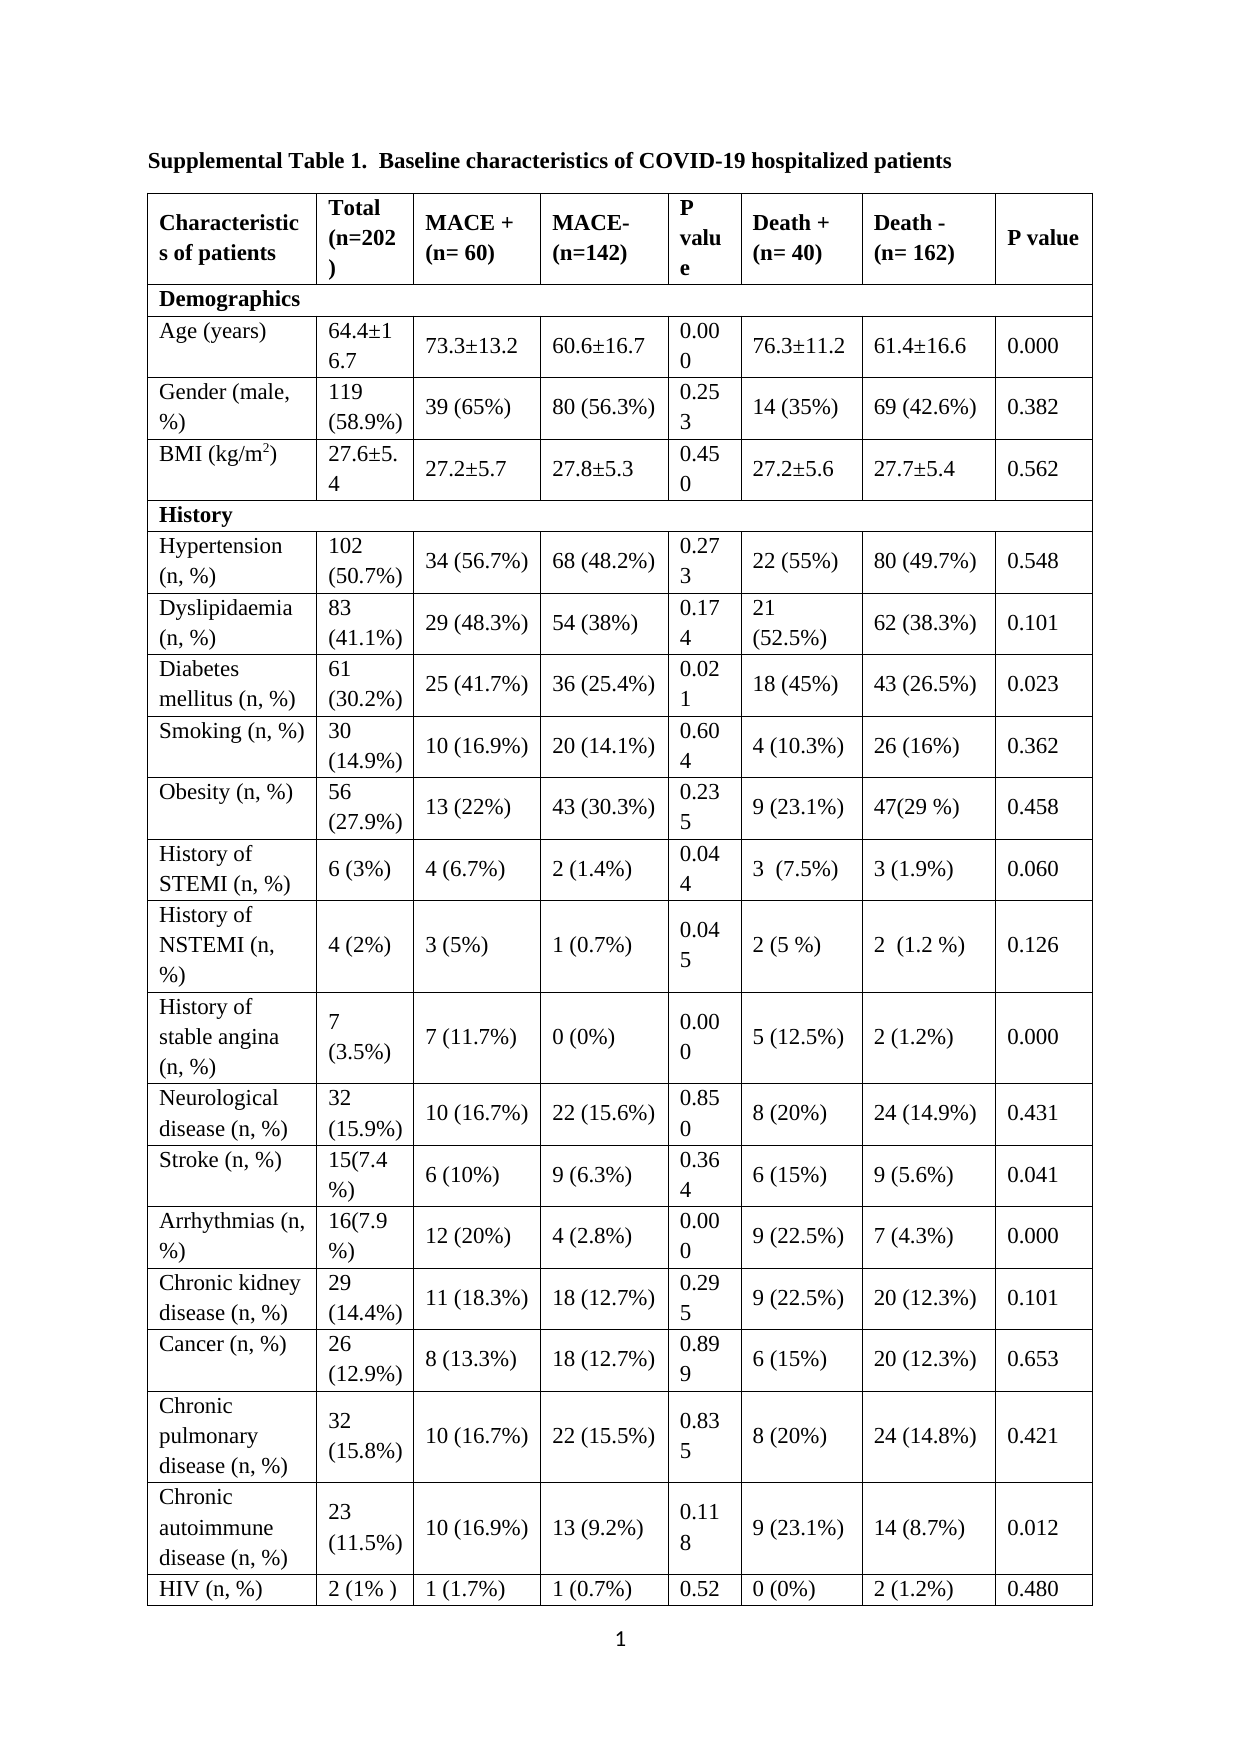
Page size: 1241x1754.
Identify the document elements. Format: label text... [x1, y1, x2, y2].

table_cell 0.382 [996, 378, 1092, 438]
table_header P value [669, 194, 741, 284]
table_cell 0.174 [669, 594, 741, 654]
table_cell 0.000 [996, 317, 1092, 377]
table_cell 2 (1.2 %) [863, 901, 995, 992]
table_cell 8 (20%) [742, 1392, 862, 1482]
table_cell 25 (41.7%) [414, 655, 540, 716]
table_cell 80 (49.7%) [863, 532, 995, 593]
table_cell 9 (5.6%) [863, 1146, 995, 1206]
table_cell BMI (kg/m2) [148, 440, 316, 500]
table_cell 8 (20%) [742, 1084, 862, 1145]
table_cell 22 (55%) [742, 532, 862, 593]
table_cell 2 (1.2%) [863, 993, 995, 1083]
table_header Death - (n= 162) [863, 194, 995, 284]
table_cell 0.045 [669, 901, 741, 992]
table_cell 0.041 [996, 1146, 1092, 1206]
table_cell 14 (35%) [742, 378, 862, 438]
table_cell 0.023 [996, 655, 1092, 716]
table_cell 13 (22%) [414, 778, 540, 838]
table_cell 6 (15%) [742, 1146, 862, 1206]
table_cell 18 (45%) [742, 655, 862, 716]
table_cell 61 (30.2%) [317, 655, 413, 716]
table_cell 0.458 [996, 778, 1092, 838]
table_cell 13 (9.2%) [541, 1483, 668, 1574]
table_cell 34 (56.7%) [414, 532, 540, 593]
table_cell Gender (male, %) [148, 378, 316, 438]
table_cell 0.101 [996, 1269, 1092, 1329]
table_cell 3 (5%) [414, 901, 540, 992]
table_cell 6 (3%) [317, 840, 413, 900]
table_cell 21 (52.5%) [742, 594, 862, 654]
table_cell 12 (20%) [414, 1207, 540, 1268]
table_cell History of NSTEMI (n, %) [148, 901, 316, 992]
table_cell Chronic kidney disease (n, %) [148, 1269, 316, 1329]
table_cell 27.6±5.4 [317, 440, 413, 500]
table_cell 2 (1% ) [317, 1575, 413, 1605]
table_cell 0.101 [996, 594, 1092, 654]
table_cell 0.060 [996, 840, 1092, 900]
table_cell 20 (14.1%) [541, 717, 668, 777]
table_cell 0 (0%) [742, 1575, 862, 1605]
table_cell 0.548 [996, 532, 1092, 593]
table_cell 7 (4.3%) [863, 1207, 995, 1268]
table_cell 0.012 [996, 1483, 1092, 1574]
table_cell 0.835 [669, 1392, 741, 1482]
table_cell 0.000 [669, 993, 741, 1083]
table_cell 69 (42.6%) [863, 378, 995, 438]
table_cell 32 (15.8%) [317, 1392, 413, 1482]
table_cell 32 (15.9%) [317, 1084, 413, 1145]
table_cell 27.7±5.4 [863, 440, 995, 500]
table_cell Neurological disease (n, %) [148, 1084, 316, 1145]
table_cell 0.118 [669, 1483, 741, 1574]
table_cell History [148, 501, 1092, 531]
table_cell 26 (12.9%) [317, 1330, 413, 1391]
table_cell 27.2±5.7 [414, 440, 540, 500]
table_cell 0.364 [669, 1146, 741, 1206]
table_cell 4 (2%) [317, 901, 413, 992]
table_cell 10 (16.7%) [414, 1084, 540, 1145]
table_cell 4 (6.7%) [414, 840, 540, 900]
table_cell 29 (14.4%) [317, 1269, 413, 1329]
table_cell 0.431 [996, 1084, 1092, 1145]
table_cell 62 (38.3%) [863, 594, 995, 654]
table_cell 0.295 [669, 1269, 741, 1329]
table_cell 36 (25.4%) [541, 655, 668, 716]
table_cell 2 (5 %) [742, 901, 862, 992]
table_cell 10 (16.9%) [414, 1483, 540, 1574]
table_cell 9 (6.3%) [541, 1146, 668, 1206]
table_cell 5 (12.5%) [742, 993, 862, 1083]
table_cell Smoking (n, %) [148, 717, 316, 777]
table_cell 27.2±5.6 [742, 440, 862, 500]
table_cell 80 (56.3%) [541, 378, 668, 438]
table_cell 0.253 [669, 378, 741, 438]
table_cell 9 (23.1%) [742, 1483, 862, 1574]
table_cell 73.3±13.2 [414, 317, 540, 377]
table_cell 119 (58.9%) [317, 378, 413, 438]
table_cell Demographics [148, 285, 1092, 316]
table_cell 4 (2.8%) [541, 1207, 668, 1268]
table_cell 15(7.4%) [317, 1146, 413, 1206]
table_cell 22 (15.6%) [541, 1084, 668, 1145]
table_cell 0.362 [996, 717, 1092, 777]
table_cell 20 (12.3%) [863, 1269, 995, 1329]
table_header Death + (n= 40) [742, 194, 862, 284]
table_cell 0.562 [996, 440, 1092, 500]
table_cell 24 (14.8%) [863, 1392, 995, 1482]
table_cell Dyslipidaemia (n, %) [148, 594, 316, 654]
table_cell 0.000 [996, 993, 1092, 1083]
table_cell 0.235 [669, 778, 741, 838]
table_cell 68 (48.2%) [541, 532, 668, 593]
table_cell 0.899 [669, 1330, 741, 1391]
table_cell 11 (18.3%) [414, 1269, 540, 1329]
table_cell Chronic pulmonary disease (n, %) [148, 1392, 316, 1482]
table_cell 7 (11.7%) [414, 993, 540, 1083]
table_cell 47(29 %) [863, 778, 995, 838]
table_cell 29 (48.3%) [414, 594, 540, 654]
table_cell HIV (n, %) [148, 1575, 316, 1605]
table_cell 83 (41.1%) [317, 594, 413, 654]
table_cell 4 (10.3%) [742, 717, 862, 777]
table_cell Obesity (n, %) [148, 778, 316, 838]
table_cell History of stable angina (n, %) [148, 993, 316, 1083]
table_cell 43 (30.3%) [541, 778, 668, 838]
table_cell 76.3±11.2 [742, 317, 862, 377]
table_cell 0.850 [669, 1084, 741, 1145]
table_cell 18 (12.7%) [541, 1269, 668, 1329]
table_cell Diabetes mellitus (n, %) [148, 655, 316, 716]
table_cell 64.4±16.7 [317, 317, 413, 377]
table_cell 0.528 [669, 1575, 741, 1605]
table_cell 27.8±5.3 [541, 440, 668, 500]
table_cell History of STEMI (n, %) [148, 840, 316, 900]
table_cell 102 (50.7%) [317, 532, 413, 593]
table_cell 0.044 [669, 840, 741, 900]
table_cell 1 (0.7%) [541, 901, 668, 992]
table_cell 0.021 [669, 655, 741, 716]
table_cell 3 (7.5%) [742, 840, 862, 900]
table_cell 0.653 [996, 1330, 1092, 1391]
table_header Characteristics of patients [148, 194, 316, 284]
table_cell 0.000 [669, 317, 741, 377]
table_cell 2 (1.4%) [541, 840, 668, 900]
table_cell 30 (14.9%) [317, 717, 413, 777]
table_cell 18 (12.7%) [541, 1330, 668, 1391]
table_cell 9 (22.5%) [742, 1207, 862, 1268]
table_cell 0.450 [669, 440, 741, 500]
table_cell 1 (1.7%) [414, 1575, 540, 1605]
table_cell 9 (23.1%) [742, 778, 862, 838]
table_cell 56 (27.9%) [317, 778, 413, 838]
table_cell 0 (0%) [541, 993, 668, 1083]
table_cell 16(7.9%) [317, 1207, 413, 1268]
table_cell 54 (38%) [541, 594, 668, 654]
table_header MACE + (n= 60) [414, 194, 540, 284]
table_cell Arrhythmias (n, %) [148, 1207, 316, 1268]
table_cell 20 (12.3%) [863, 1330, 995, 1391]
table_cell 43 (26.5%) [863, 655, 995, 716]
table_cell 1 (0.7%) [541, 1575, 668, 1605]
table_cell 14 (8.7%) [863, 1483, 995, 1574]
table_cell 7 (3.5%) [317, 993, 413, 1083]
table_header MACE- (n=142) [541, 194, 668, 284]
table_cell Hypertension (n, %) [148, 532, 316, 593]
table_cell 2 (1.2%) [863, 1575, 995, 1605]
table_cell 0.480 [996, 1575, 1092, 1605]
table_header P value [996, 194, 1092, 284]
table_cell 0.273 [669, 532, 741, 593]
table_cell 0.000 [669, 1207, 741, 1268]
table_cell 0.126 [996, 901, 1092, 992]
table_cell 61.4±16.6 [863, 317, 995, 377]
table_cell 6 (10%) [414, 1146, 540, 1206]
table_cell 9 (22.5%) [742, 1269, 862, 1329]
table_cell Stroke (n, %) [148, 1146, 316, 1206]
table_cell 24 (14.9%) [863, 1084, 995, 1145]
table_cell Cancer (n, %) [148, 1330, 316, 1391]
table_cell 3 (1.9%) [863, 840, 995, 900]
table_cell 10 (16.9%) [414, 717, 540, 777]
table_cell 60.6±16.7 [541, 317, 668, 377]
table_cell 6 (15%) [742, 1330, 862, 1391]
table_cell 10 (16.7%) [414, 1392, 540, 1482]
table_cell 8 (13.3%) [414, 1330, 540, 1391]
text Supplemental Table 1. Baseline characteristics of COVID-19 hospitalized patients [148, 148, 1093, 174]
table_cell Age (years) [148, 317, 316, 377]
table_header Total (n=202) [317, 194, 413, 284]
table_cell 0.604 [669, 717, 741, 777]
table_cell 0.000 [996, 1207, 1092, 1268]
table_cell 23 (11.5%) [317, 1483, 413, 1574]
table_cell Chronic autoimmune disease (n, %) [148, 1483, 316, 1574]
table_cell 0.421 [996, 1392, 1092, 1482]
table_cell 22 (15.5%) [541, 1392, 668, 1482]
table_cell 26 (16%) [863, 717, 995, 777]
table_cell 39 (65%) [414, 378, 540, 438]
